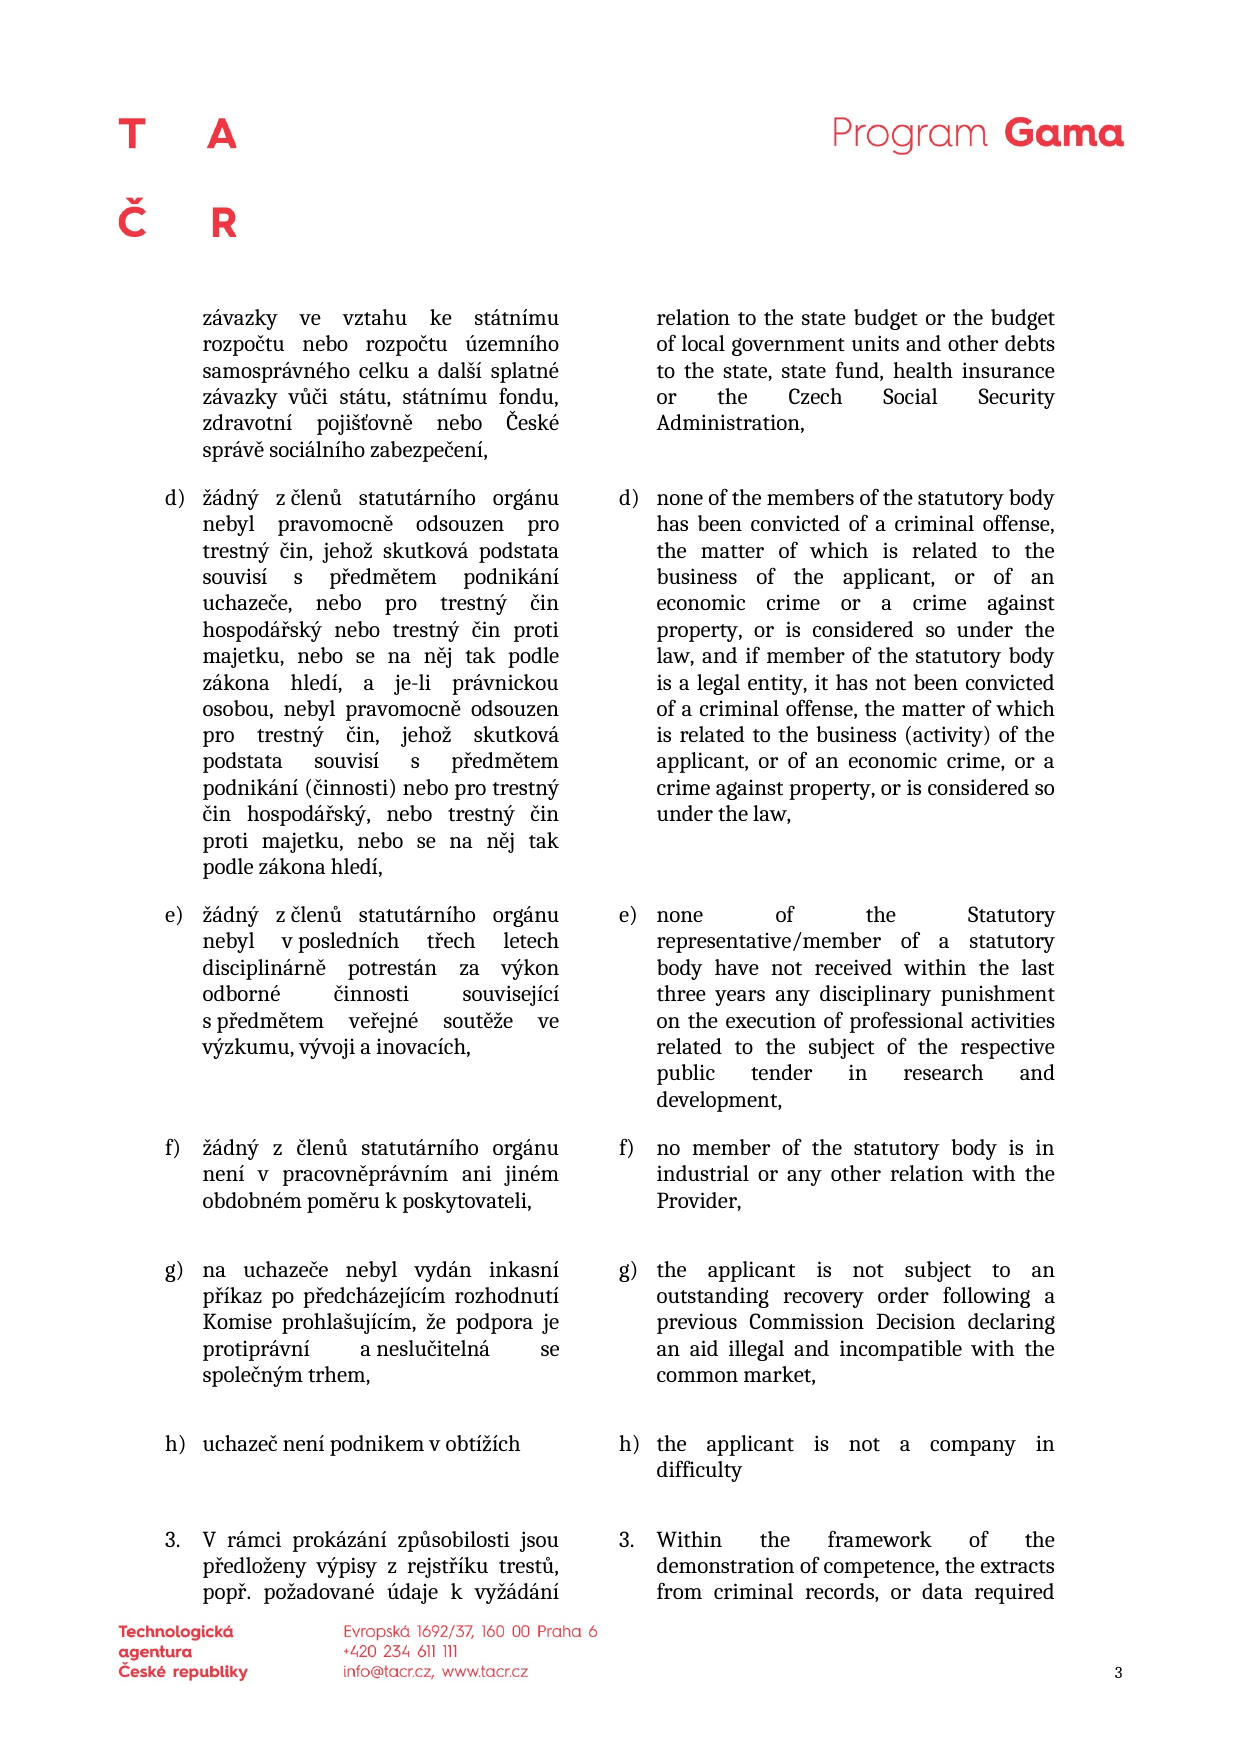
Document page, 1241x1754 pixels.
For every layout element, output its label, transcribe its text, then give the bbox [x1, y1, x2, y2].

table_cell no member of the statutory body is in industrial or any other relation with the Provider, [570, 1124, 1066, 1246]
table_cell uchazeč není podnikem v obtížích [117, 1420, 570, 1515]
table_cell žádný z členů statutárního orgánu nebyl pravomocně odsouzen pro trestný čin, jehož skutková podstata souvisí s předmětem podnikání uchazeče, nebo pro trestný čin hospodářský nebo trestný čin proti majetku, nebo se na něj tak podle zákona hledí, a je-li právnickou osobou, nebyl pravomocně odsouzen pro trestný čin, jehož skutková podstata souvisí s předmětem podnikání (činnosti) nebo pro trestný čin hospodářský, nebo trestný čin proti majetku, nebo se na něj tak podle zákona hledí, [117, 474, 570, 891]
table_cell none of the members of the statutory body has been convicted of a criminal offense, the matter of which is related to the business of the applicant, or of an economic crime or a crime against property, or is considered so under the law, and if member of the statutory body is a legal entity, it has not been convicted of a criminal offense, the matter of which is related to the business (activity) of the applicant, or of an economic crime, or a crime against property, or is considered so under the law, [570, 474, 1066, 891]
table_cell na uchazeče nebyl vydán inkasní příkaz po předcházejícím rozhodnutí Komise prohlašujícím, že podpora je protiprávní a neslučitelná se společným trhem, [117, 1246, 570, 1420]
table_cell žádný z členů statutárního orgánu není v pracovněprávním ani jiném obdobném poměru k poskytovateli, [117, 1124, 570, 1246]
table_cell the applicant is not subject to an outstanding recovery order following a previous Commission Decision declaring an aid illegal and incompatible with the common market, [570, 1246, 1066, 1420]
picture [0, 1617, 609, 1754]
table_cell the applicant is not a company in difficulty [570, 1420, 1066, 1515]
table_cell none of the Statutory representative/member of a statutory body have not received within the last three years any disciplinary punishment on the execution of professional activities related to the subject of the respective public tender in research and development, [570, 891, 1066, 1124]
picture [0, 0, 237, 237]
picture [830, 0, 1241, 166]
table_cell žádný z členů statutárního orgánu nebyl v posledních třech letech disciplinárně potrestán za výkon odborné činnosti související s předmětem veřejné soutěže ve výzkumu, vývoji a inovacích, [117, 891, 570, 1124]
